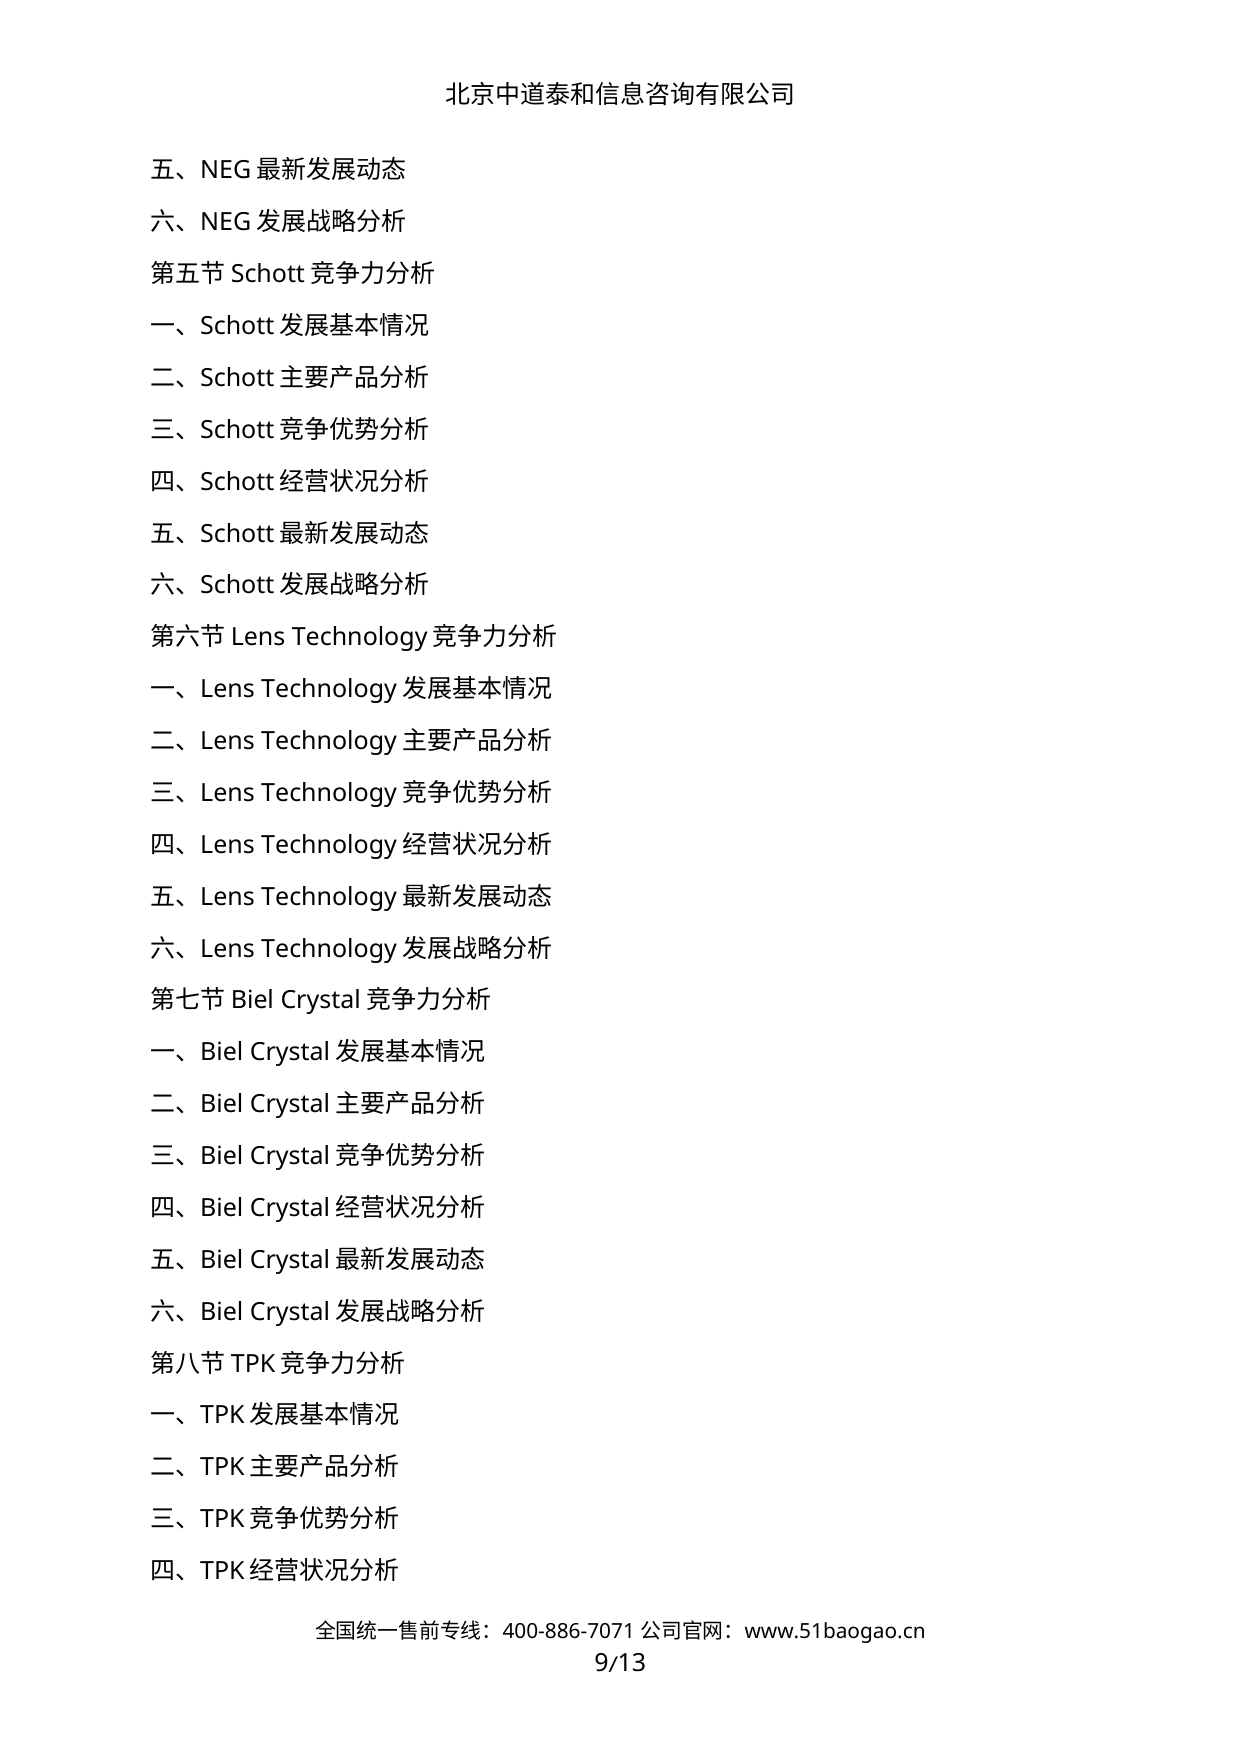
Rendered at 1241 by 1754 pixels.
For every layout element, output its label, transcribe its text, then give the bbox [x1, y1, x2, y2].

text 二、Biel Crystal主要产品分析 [150, 1084, 1090, 1120]
text 四、Lens Technology经营状况分析 [150, 824, 1090, 861]
text 五、Lens Technology最新发展动态 [150, 876, 1090, 912]
text 四、TPK经营状况分析 [150, 1551, 1090, 1587]
text 一、Biel Crystal发展基本情况 [150, 1032, 1090, 1068]
text 二、TPK主要产品分析 [150, 1447, 1090, 1483]
text 三、Lens Technology竞争优势分析 [150, 772, 1090, 809]
text 三、Schott竞争优势分析 [150, 409, 1090, 446]
text 六、NEG发展战略分析 [150, 202, 1090, 238]
text 一、Schott发展基本情况 [150, 306, 1090, 342]
text 第八节 TPK竞争力分析 [150, 1343, 1090, 1379]
text 四、Biel Crystal经营状况分析 [150, 1187, 1090, 1224]
text 六、Lens Technology发展战略分析 [150, 928, 1090, 964]
text 三、TPK竞争优势分析 [150, 1499, 1090, 1535]
text 二、Lens Technology主要产品分析 [150, 721, 1090, 757]
text 第七节 Biel Crystal竞争力分析 [150, 980, 1090, 1016]
text 一、Lens Technology发展基本情况 [150, 669, 1090, 705]
text 六、Biel Crystal发展战略分析 [150, 1291, 1090, 1327]
text 一、TPK发展基本情况 [150, 1395, 1090, 1431]
text 五、NEG最新发展动态 [150, 150, 1090, 186]
text 第六节 Lens Technology竞争力分析 [150, 617, 1090, 653]
text 第五节 Schott竞争力分析 [150, 254, 1090, 290]
text 五、Schott最新发展动态 [150, 513, 1090, 549]
text 四、Schott经营状况分析 [150, 461, 1090, 497]
text 五、Biel Crystal最新发展动态 [150, 1239, 1090, 1276]
text 六、Schott发展战略分析 [150, 565, 1090, 601]
text 二、Schott主要产品分析 [150, 357, 1090, 394]
text 三、Biel Crystal竞争优势分析 [150, 1136, 1090, 1172]
